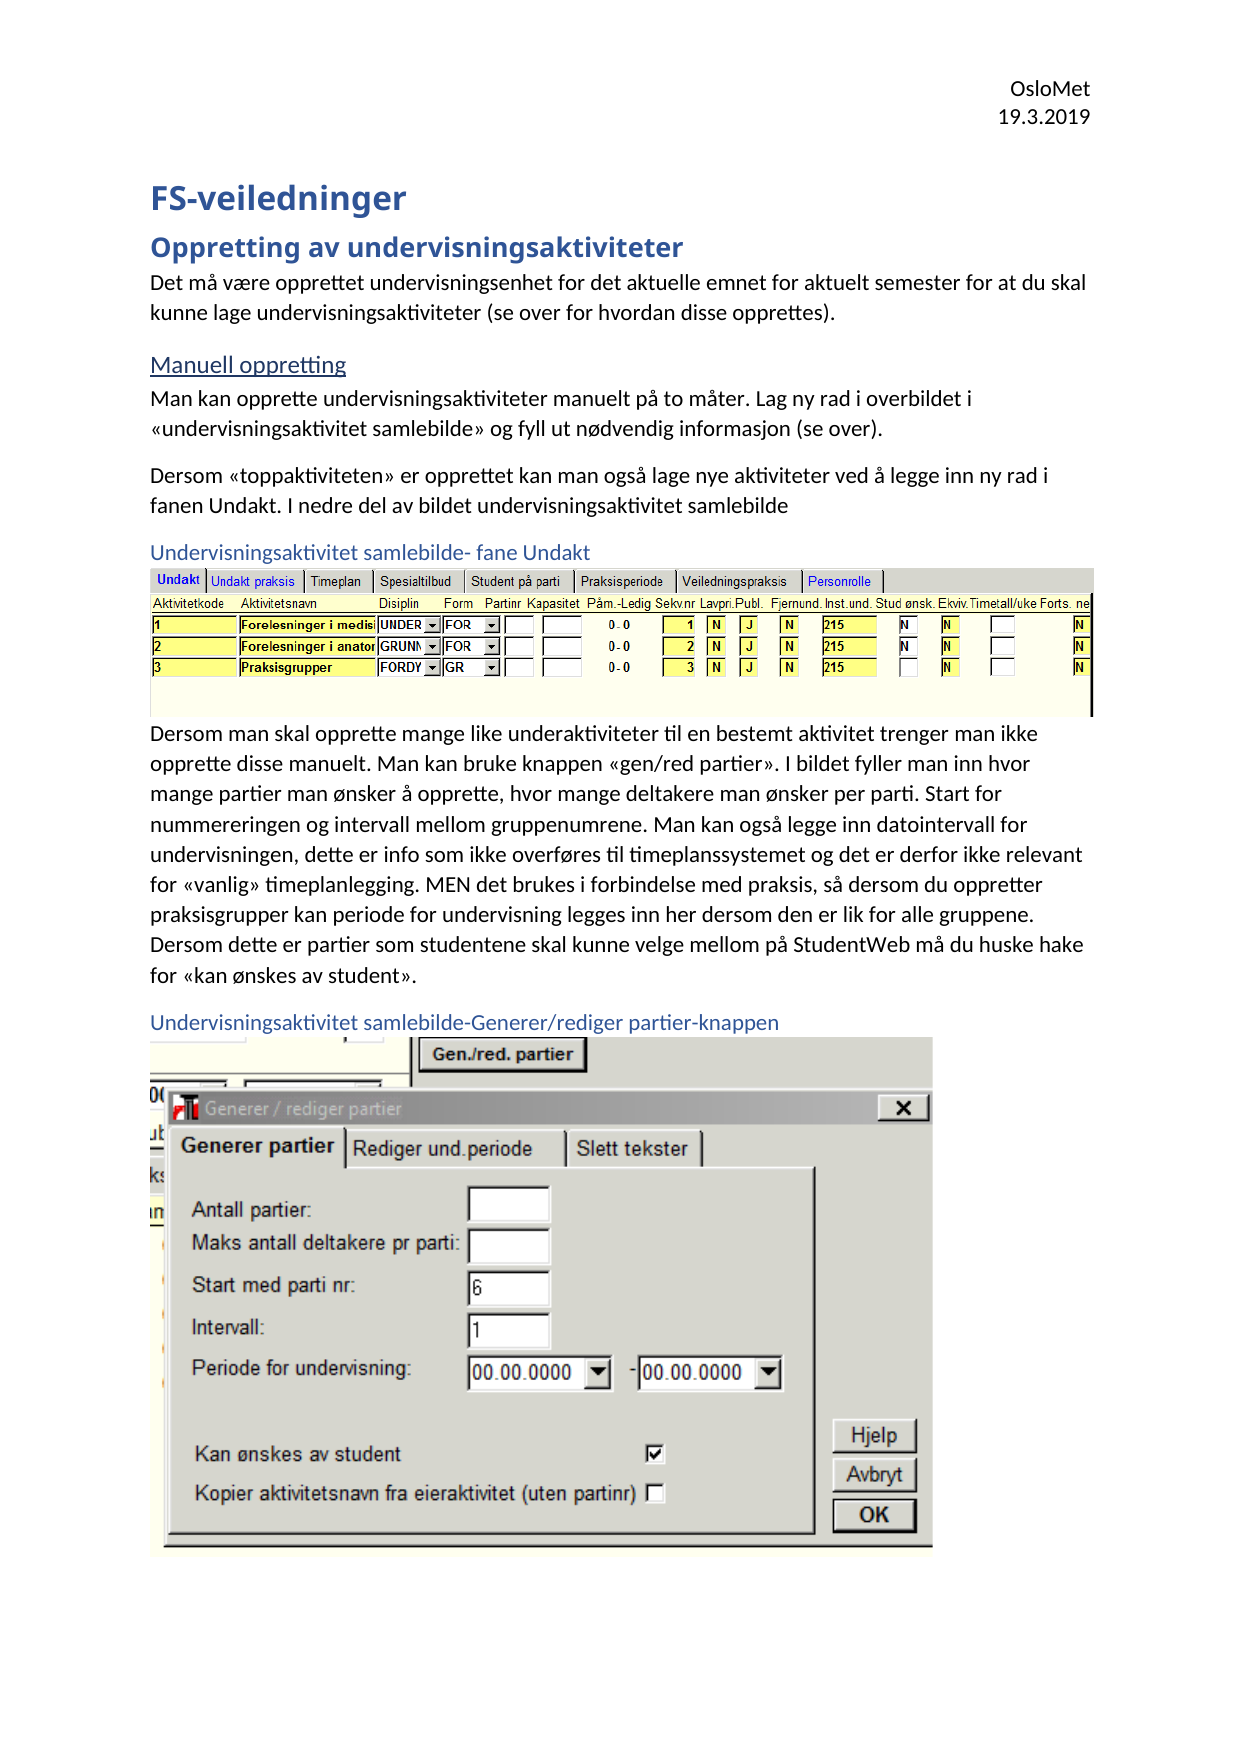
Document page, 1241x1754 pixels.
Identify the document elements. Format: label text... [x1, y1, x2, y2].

subtitle Undervisningsaktivitet samlebilde- fane Undakt [150, 538, 1090, 566]
subtitle FS-veiledninger [150, 175, 1090, 220]
text Man kan opprette undervisningsaktiviteter manuelt på to måter. Lag ny rad i overbildet i «undervisningsaktivitet samlebilde» og fyll ut nødvendig informasjon (se over). [150, 384, 1090, 442]
picture [150, 1037, 933, 1557]
text Dersom «toppaktiviteten» er opprettet kan man også lage nye aktiviteter ved å legge inn ny rad i fanen Undakt. I nedre del av bildet undervisningsaktivitet samlebilde [150, 461, 1090, 519]
text Det må være opprettet undervisningsenhet for det aktuelle emnet for aktuelt semester for at du skal kunne lage undervisningsaktiviteter (se over for hvordan disse opprettes). [150, 268, 1090, 326]
subtitle Manuell oppretting [150, 349, 1090, 380]
picture [150, 568, 1094, 717]
subtitle Oppretting av undervisningsaktiviteter [150, 228, 1090, 265]
subtitle Undervisningsaktivitet samlebilde-Generer/rediger partier-knappen [150, 1008, 1090, 1036]
text Dersom man skal opprette mange like underaktiviteter til en bestemt aktivitet trenger man ikke opprette disse manuelt. Man kan bruke knappen «gen/red partier». I bildet fyller man inn hvor mange partier man ønsker å opprette, hvor mange deltakere man ønsker per parti. Start for nummereringen og intervall mellom gruppenumrene. Man kan også legge inn datointervall for undervisningen, dette er info som ikke overføres til timeplanssystemet og det er derfor ikke relevant for «vanlig» timeplanlegging. MEN det brukes i forbindelse med praksis, så dersom du oppretter praksisgrupper kan periode for undervisning legges inn her dersom den er lik for alle gruppene. Dersom dette er partier som studentene skal kunne velge mellom på StudentWeb må du huske hake for «kan ønskes av student». [150, 717, 1090, 989]
